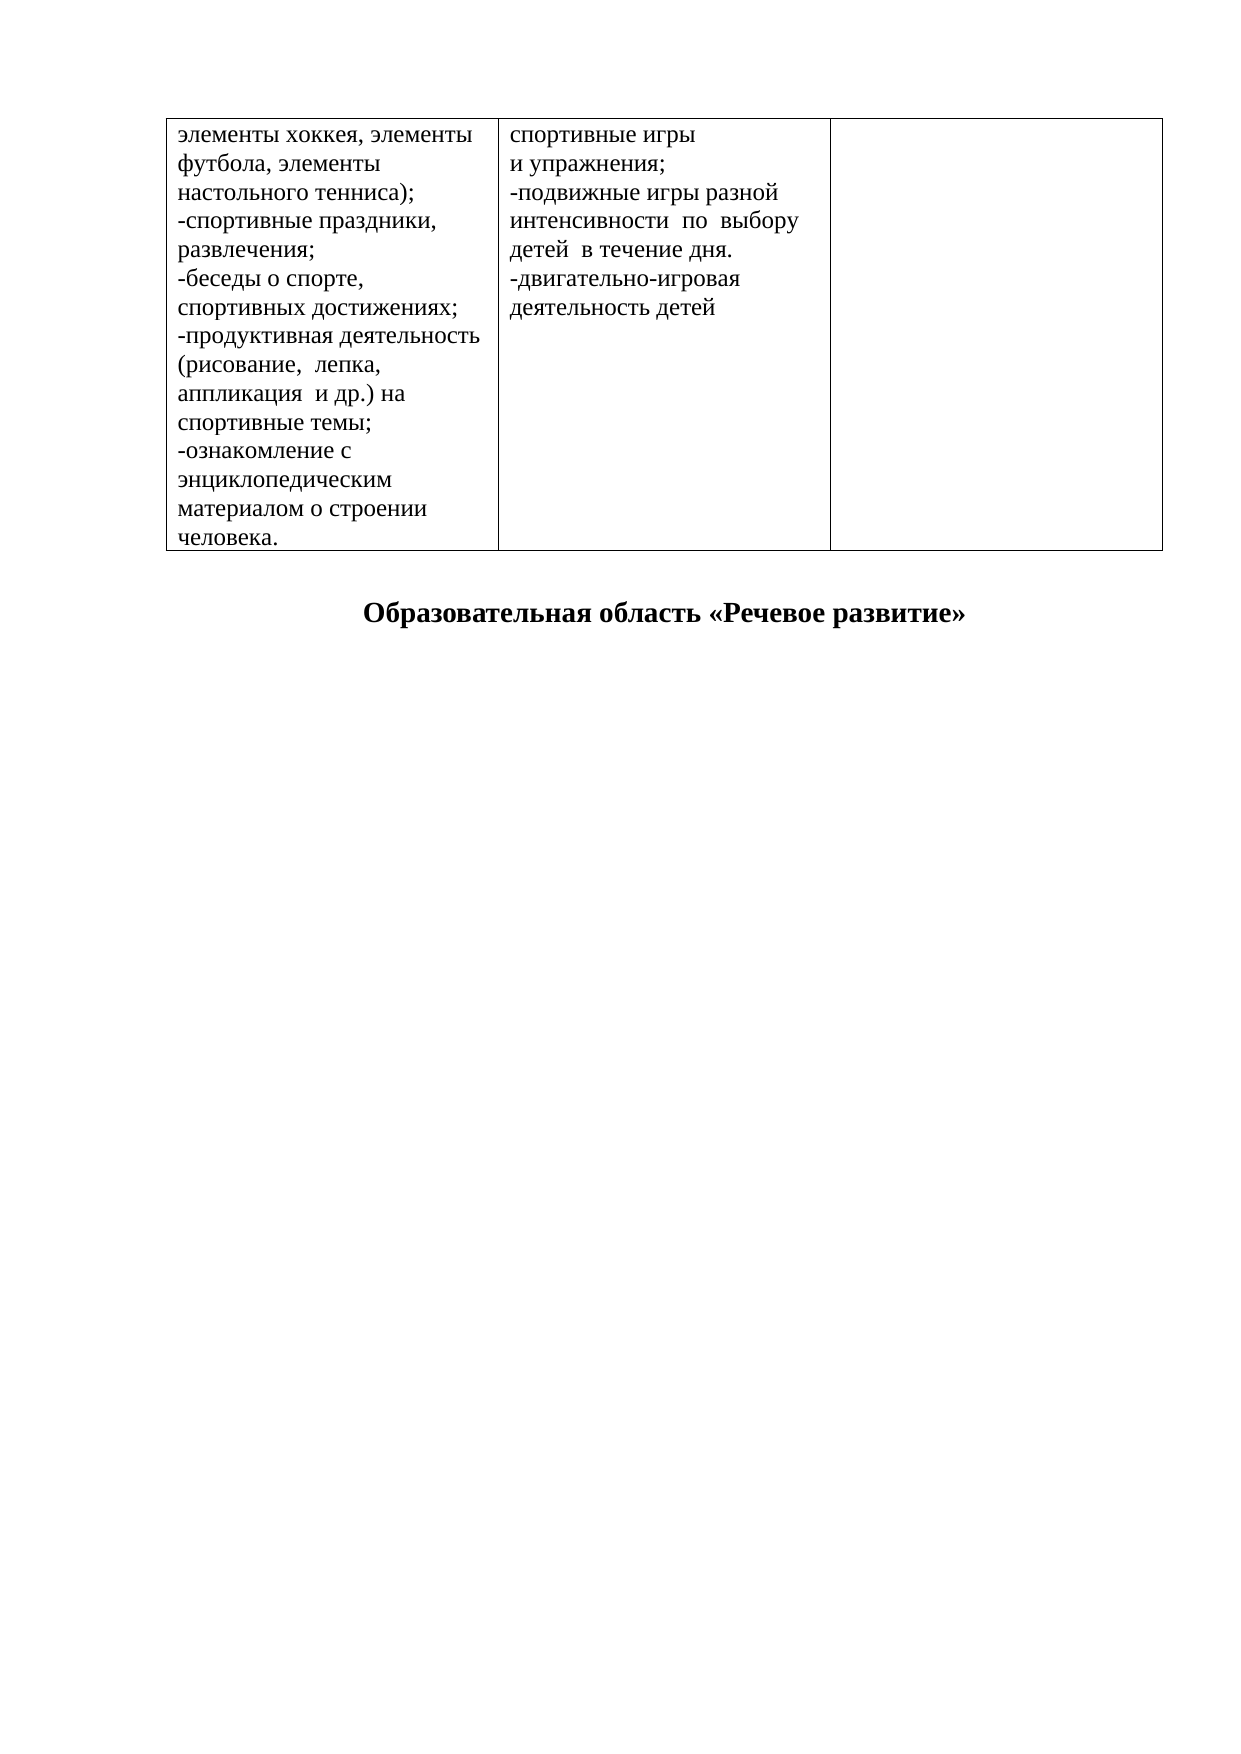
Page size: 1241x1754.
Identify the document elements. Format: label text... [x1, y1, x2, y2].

text Образовательная область «Речевое развитие» [177, 596, 1152, 629]
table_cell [499, 119, 830, 550]
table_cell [831, 119, 1162, 550]
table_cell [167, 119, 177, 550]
